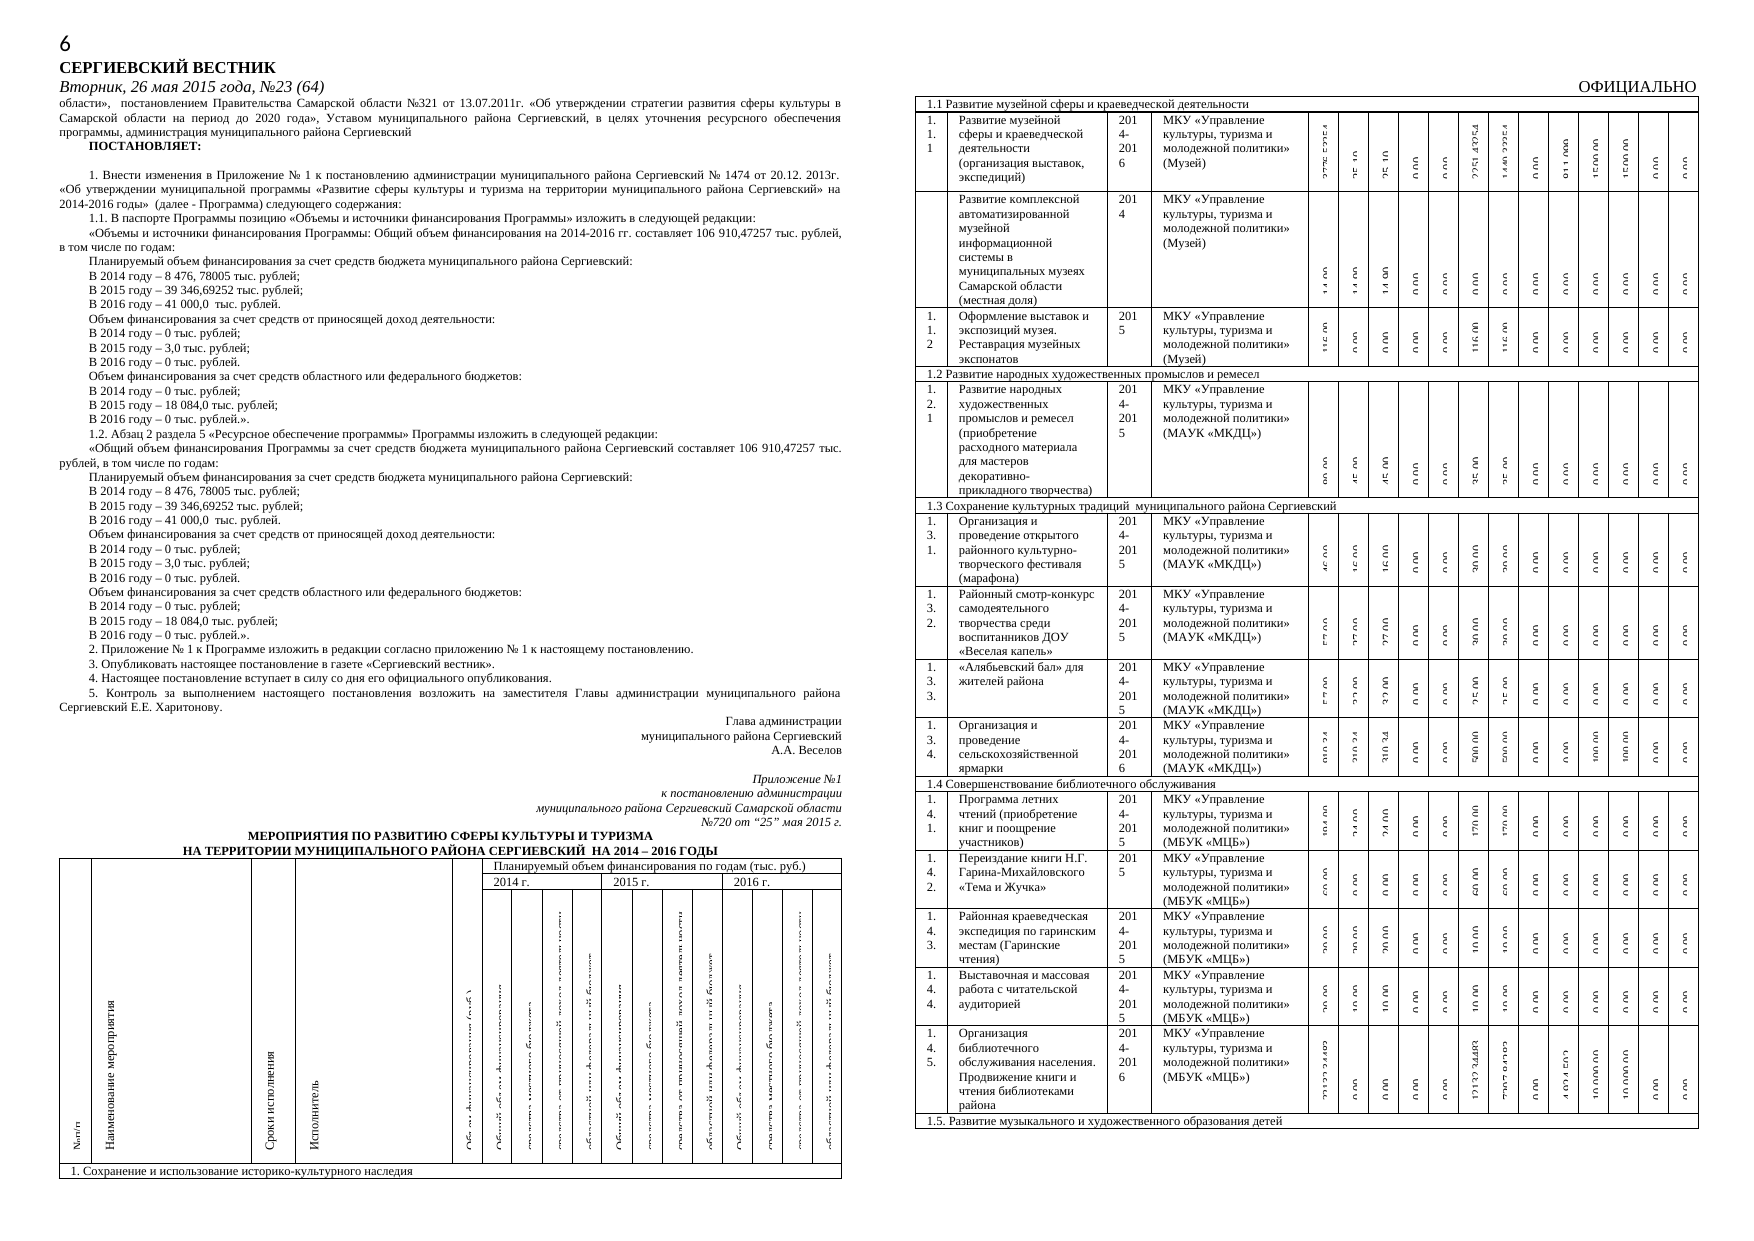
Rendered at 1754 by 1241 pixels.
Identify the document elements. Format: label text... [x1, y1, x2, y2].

table_cell 0,00 [1669, 851, 1698, 908]
text В 2016 году – 41 000,0 тыс. рублей. [59, 297, 842, 312]
table_cell МКУ «Управление культуры, туризма и молодежной политики» (МБУК «МЦБ») [1152, 851, 1308, 908]
table_cell 1.3 Сохранение культурных традиций муниципального района Сергиевский [916, 498, 1698, 513]
table_cell 30,00 [1489, 587, 1518, 658]
table_cell 7207,84283 [1489, 1026, 1518, 1112]
table_cell 0,00 [1399, 1026, 1428, 1112]
table_cell 0,00 [1519, 382, 1548, 497]
table_cell 1.2.1 [916, 382, 947, 497]
table_cell 0,00 [1429, 587, 1458, 658]
text В 2014 году – 8 476, 78005 тыс. рублей; [59, 484, 842, 498]
table_cell 0,00 [1519, 192, 1548, 307]
text 2. Приложение № 1 к Программе изложить в редакции согласно приложению № 1 к настоящему постановлению. [59, 642, 842, 657]
table_cell 27,00 [1339, 587, 1368, 658]
text В 2014 году – 0 тыс. рублей; [59, 542, 842, 556]
table_cell 0,00 [1519, 514, 1548, 586]
text 1.1. В паспорте Программы позицию «Объемы и источники финансирования Программы» изложить в следующей редакции: [59, 211, 842, 225]
table_cell 0,00 [1639, 587, 1668, 658]
table_cell 0,00 [1369, 308, 1398, 366]
table_cell 57,00 [1309, 587, 1338, 658]
table_cell 0,00 [1549, 718, 1578, 776]
table_cell МКУ «Управление культуры, туризма и молодежной политики» (МАУК «МКДЦ») [1152, 587, 1308, 658]
text Объем финансирования за счет средств от приносящей доход деятельности: [59, 527, 842, 542]
table_cell 0,00 [1399, 851, 1428, 908]
table_cell 0,00 [1429, 718, 1458, 776]
table_cell 0,00 [1579, 382, 1608, 497]
table_cell 0,00 [1399, 113, 1428, 191]
table_cell 0,00 [1549, 308, 1578, 366]
table_cell 1.4.4. [916, 968, 947, 1025]
table_cell 25,00 [1489, 660, 1518, 717]
table_cell 811,099 [1549, 113, 1578, 191]
text В 2015 году – 39 346,69252 тыс. рублей; [59, 498, 842, 513]
table_cell 0,00 [1519, 909, 1548, 967]
table_cell 30,00 [1489, 514, 1518, 586]
table_cell 0,00 [1639, 792, 1668, 849]
table_cell 194,00 [1309, 792, 1338, 849]
table_cell Организация библиотечного обслуживания населения. Продвижение книги и чтения библиотеками района [948, 1026, 1107, 1112]
text муниципального района Сергиевский Самарской области [59, 800, 842, 815]
table_cell 0,00 [1639, 968, 1668, 1025]
table_cell 45,00 [1369, 382, 1398, 497]
table_cell 0,00 [1669, 1026, 1698, 1112]
table_cell 30,00 [1459, 514, 1488, 586]
table_cell 20,00 [1339, 909, 1368, 967]
table_cell 0,00 [1549, 587, 1578, 658]
table_cell 22132,34483 [1309, 1026, 1338, 1112]
table_cell 0,00 [1429, 382, 1458, 497]
text МЕРОПРИЯТИЯ ПО РАЗВИТИЮ СФЕРЫ КУЛЬТУРЫ И ТУРИЗМА [59, 829, 842, 843]
table_cell 0,00 [1429, 968, 1458, 1025]
table_cell 170,00 [1489, 792, 1518, 849]
table_cell 80,00 [1309, 382, 1338, 497]
table_cell 1.4 Совершенствование библиотечного обслуживания [916, 777, 1698, 791]
table_cell Организация и проведение сельскохозяйственной ярмарки [948, 718, 1107, 776]
table_cell 1.1.1 [916, 113, 947, 191]
table_cell 0,00 [1339, 308, 1368, 366]
text В 2015 году – 18 084,0 тыс. рублей; [59, 398, 842, 412]
table_cell средства от приносящей доход деятельности [543, 890, 572, 1163]
table_cell 10,00 [1489, 968, 1518, 1025]
table_cell 10 000,00 [1579, 1026, 1608, 1112]
table_header Объем финансирования (руб.) [453, 859, 482, 1163]
table_cell 30,00 [1459, 587, 1488, 658]
table_cell средства местного бюджета [753, 890, 782, 1163]
table_cell средства местного бюджета [633, 890, 662, 1163]
table_cell областной или федеральный бюджет [573, 890, 601, 1163]
table_cell МКУ «Управление культуры, туризма и молодежной политики» (Музей) [1152, 113, 1308, 191]
table_cell 20,00 [1369, 909, 1398, 967]
table_cell 0,00 [1669, 192, 1698, 307]
table_cell 0,00 [1369, 851, 1398, 908]
text В 2015 году – 18 084,0 тыс. рублей; [59, 613, 842, 628]
table_cell 0,00 [1339, 1026, 1368, 1112]
table_cell 2015 [1108, 308, 1151, 366]
table_cell 1.3.2. [916, 587, 947, 658]
table_cell 2014-2016 [1108, 1026, 1151, 1112]
table_cell 2014 [1108, 192, 1151, 307]
table_cell 0,00 [1519, 718, 1548, 776]
table_cell 0,00 [1429, 308, 1458, 366]
table_cell 0,00 [1399, 792, 1428, 849]
table_cell 32,00 [1339, 660, 1368, 717]
table_cell 2014-2015 [1108, 382, 1151, 497]
table_cell 35,00 [1489, 382, 1518, 497]
table_cell 0,00 [1609, 968, 1638, 1025]
text 3. Опубликовать настоящее постановление в газете «Сергиевский вестник». [59, 657, 842, 671]
table_cell 0,00 [1669, 660, 1698, 717]
table_cell МКУ «Управление культуры, туризма и молодежной политики» (Музей) [1152, 192, 1308, 307]
table_cell 0,00 [1639, 192, 1668, 307]
table_cell 0,00 [1429, 792, 1458, 849]
table_cell 10 000,00 [1609, 1026, 1638, 1112]
table_cell 0,00 [1399, 660, 1428, 717]
table_cell 0,00 [1519, 660, 1548, 717]
table_cell 0,00 [1579, 851, 1608, 908]
text В 2016 году – 0 тыс. рублей. [59, 355, 842, 369]
text Объем финансирования за счет средств от приносящей доход деятельности: [59, 312, 842, 326]
table_cell 0,00 [1639, 660, 1668, 717]
table_cell Общий объем финансирования [723, 890, 752, 1163]
table_cell 3776,53254 [1309, 113, 1338, 191]
table_header Планируемый объем финансирования по годам (тыс. руб.) [483, 859, 841, 873]
table_cell 1.3.3. [916, 660, 947, 717]
table_cell 0,00 [1609, 308, 1638, 366]
text 5. Контроль за выполнением настоящего постановления возложить на заместителя Главы администрации муниципального района Сергиевский Е.Е. Харитонову. [59, 685, 842, 714]
table_cell 0,00 [1549, 382, 1578, 497]
text к постановлению администрации [59, 786, 842, 800]
table_cell МКУ «Управление культуры, туризма и молодежной политики» (МБУК «МЦБ») [1152, 1026, 1308, 1112]
text В 2016 году – 0 тыс. рублей.». [59, 628, 842, 642]
table_cell 500,00 [1489, 718, 1518, 776]
table_cell 16,00 [1369, 514, 1398, 586]
table_cell 0,00 [1609, 660, 1638, 717]
table_cell 60,00 [1309, 851, 1338, 908]
table_cell 1.4.3. [916, 909, 947, 967]
table_cell 0,00 [1549, 514, 1578, 586]
table_cell 0,00 [1669, 113, 1698, 191]
table_cell 100,00 [1609, 718, 1638, 776]
table_cell областной или федеральный бюджет [813, 890, 841, 1163]
table_cell 1.5. Развитие музыкального и художественного образования детей [916, 1114, 1698, 1128]
table_cell 0,00 [1609, 514, 1638, 586]
table_cell 0,00 [1399, 909, 1428, 967]
table_cell 0,00 [1399, 382, 1428, 497]
table_cell 2014-2015 [1108, 587, 1151, 658]
table_cell 310,34 [1339, 718, 1368, 776]
table_cell 2014-2015 [1108, 968, 1151, 1025]
table_cell 35,00 [1459, 382, 1488, 497]
text «Общий объем финансирования Программы за счет средств бюджета муниципального района Сергиевский составляет 106 910,47257 тыс. рублей, в том числе по годам: [59, 441, 842, 470]
table_cell 2015 [1108, 851, 1151, 908]
text НА ТЕРРИТОРИИ МУНИЦИПАЛЬНОГО РАЙОНА СЕРГИЕВСКИЙ НА 2014 – 2016 ГОДЫ [59, 843, 842, 858]
text «Объемы и источники финансирования Программы: Общий объем финансирования на 2014-2016 гг. составляет 106 910,47257 тыс. рублей, в том числе по годам: [59, 225, 842, 254]
table_cell 0,00 [1369, 1026, 1398, 1112]
table_cell 0,00 [1669, 514, 1698, 586]
table_cell 2014-2016 [1108, 718, 1151, 776]
table_cell 0,00 [1639, 1026, 1668, 1112]
table_cell 0,00 [1429, 1026, 1458, 1112]
table_cell 0,00 [1549, 851, 1578, 908]
table_cell 57,00 [1309, 660, 1338, 717]
table_cell 0,00 [1399, 587, 1428, 658]
table_cell 25,10 [1339, 113, 1368, 191]
text 4. Настоящее постановление вступает в силу со дня его официального опубликования. [59, 671, 842, 685]
table_cell Выставочная и массовая работа с читательской аудиторией [948, 968, 1107, 1025]
table_cell МКУ «Управление культуры, туризма и молодежной политики» (МАУК «МКДЦ») [1152, 718, 1308, 776]
table_cell 0,00 [1339, 851, 1368, 908]
table_cell 1.4.5. [916, 1026, 947, 1112]
table_cell МКУ «Управление культуры, туризма и молодежной политики» (МБУК «МЦБ») [1152, 909, 1308, 967]
table_cell 1.2 Развитие народных художественных промыслов и ремесел [916, 367, 1698, 381]
table_cell 0,00 [1579, 308, 1608, 366]
text В 2015 году – 3,0 тыс. рублей; [59, 556, 842, 570]
table_cell Программа летних чтений (приобретение книг и поощрение участников) [948, 792, 1107, 849]
table_cell 0,00 [1609, 909, 1638, 967]
table_cell 2014 г. [483, 874, 601, 889]
text Приложение №1 [59, 772, 842, 786]
table_cell 0,00 [1669, 308, 1698, 366]
table_cell Общий объем финансирования [602, 890, 632, 1163]
table_cell МКУ «Управление культуры, туризма и молодежной политики» (МАУК «МКДЦ») [1152, 382, 1308, 497]
table_cell 0,00 [1639, 514, 1668, 586]
table_cell 12132,34483 [1459, 1026, 1488, 1112]
text В 2015 году – 39 346,69252 тыс. рублей; [59, 283, 842, 297]
table_cell 0,00 [1519, 792, 1548, 849]
table_cell МКУ «Управление культуры, туризма и молодежной политики» (МАУК «МКДЦ») [1152, 514, 1308, 586]
text Планируемый объем финансирования за счет средств бюджета муниципального района Сергиевский: [59, 254, 842, 268]
table_cell 2014-2015 [1108, 514, 1151, 586]
table_cell средства от приносящей доход деятельности [663, 890, 692, 1163]
table_cell 0,00 [1669, 587, 1698, 658]
table_cell 2015 г. [602, 874, 722, 889]
table_cell 1.4.1. [916, 792, 947, 849]
table_cell средства от приносящей доход деятельности [783, 890, 812, 1163]
table_cell Переиздание книги Н.Г. Гарина-Михайловского «Тема и Жучка» [948, 851, 1107, 908]
table_cell 0,00 [1639, 909, 1668, 967]
table_cell 0,00 [1669, 792, 1698, 849]
table_cell Районная краеведческая экспедиция по гаринским местам (Гаринские чтения) [948, 909, 1107, 967]
text №720 от “25” мая 2015 г. [59, 815, 842, 829]
table_cell 310,34 [1369, 718, 1398, 776]
text В 2015 году – 3,0 тыс. рублей; [59, 340, 842, 355]
text В 2014 году – 0 тыс. рублей; [59, 326, 842, 340]
table_cell 14,90 [1309, 192, 1338, 307]
table_cell 0,00 [1399, 192, 1428, 307]
table_cell 0,00 [1669, 968, 1698, 1025]
text А.А. Веселов [59, 743, 842, 757]
table_cell Развитие музейной сферы и краеведческой деятельности (организация выставок, экспедиций) [948, 113, 1107, 191]
table_cell 10,00 [1459, 909, 1488, 967]
table_cell 25,10 [1369, 113, 1398, 191]
text 1. Внести изменения в Приложение № 1 к постановлению администрации муниципального района Сергиевский № 1474 от 20.12. 2013г. «Об утверждении муниципальной программы «Развитие сферы культуры и туризма на территории муниципального района Сергиевский» на 2014-2016 годы» (далее - Программа) следующего содержания: [59, 168, 842, 211]
table_cell 10,00 [1489, 909, 1518, 967]
table_cell 116,00 [1459, 308, 1488, 366]
table_cell МКУ «Управление культуры, туризма и молодежной политики» (МАУК «МКДЦ») [1152, 660, 1308, 717]
table_cell 1.1 Развитие музейной сферы и краеведческой деятельности [916, 97, 1698, 111]
table_cell 500,00 [1459, 718, 1488, 776]
table_cell 0,00 [1549, 909, 1578, 967]
table_cell 16,00 [1339, 514, 1368, 586]
table_cell Общий объем финансирования [483, 890, 511, 1163]
text муниципального района Сергиевский [59, 728, 842, 743]
text 1.2. Абзац 2 раздела 5 «Ресурсное обеспечение программы» Программы изложить в следующей редакции: [59, 427, 842, 441]
table_header Наименование мероприятия [92, 859, 251, 1163]
table_cell 0,00 [1669, 382, 1698, 497]
table_cell [916, 192, 947, 307]
table_cell 2016 г. [723, 874, 841, 889]
table_cell 0,00 [1639, 718, 1668, 776]
table_cell 0,00 [1579, 792, 1608, 849]
table_cell 1.3.4. [916, 718, 947, 776]
table_cell Развитие комплексной автоматизированной музейной информационной системы в муниципальных музеях Самарской области (местная доля) [948, 192, 1107, 307]
table_cell 0,00 [1429, 660, 1458, 717]
table_cell 30,00 [1309, 909, 1338, 967]
table_cell 2014-2015 [1108, 660, 1151, 717]
table_cell 0,00 [1549, 660, 1578, 717]
table_cell 25,00 [1459, 660, 1488, 717]
table_cell МКУ «Управление культуры, туризма и молодежной политики» (МБУК «МЦБ») [1152, 968, 1308, 1025]
table_cell 20,00 [1309, 968, 1338, 1025]
table_cell 0,00 [1579, 660, 1608, 717]
table_cell 0,00 [1609, 192, 1638, 307]
table_cell 170,00 [1459, 792, 1488, 849]
table_cell 0,00 [1579, 968, 1608, 1025]
table_cell 0,00 [1609, 587, 1638, 658]
table_cell 27,00 [1369, 587, 1398, 658]
text В 2016 году – 0 тыс. рублей. [59, 570, 842, 585]
table_cell Развитие народных художественных промыслов и ремесел (приобретение расходного материала для мастеров декоративно-прикладного творчества) [948, 382, 1107, 497]
table_cell 46,00 [1309, 514, 1338, 586]
table_cell 0,00 [1429, 113, 1458, 191]
table_cell 24,00 [1369, 792, 1398, 849]
table_cell 910,34 [1309, 718, 1338, 776]
text В 2016 году – 0 тыс. рублей.». [59, 412, 842, 427]
table_cell Районный смотр-конкурс самодеятельного творчества среди воспитанников ДОУ «Веселая капель» [948, 587, 1107, 658]
table_header Исполнитель [296, 859, 452, 1163]
table_cell 0,00 [1519, 851, 1548, 908]
table_cell 0,00 [1489, 192, 1518, 307]
text В 2014 году – 0 тыс. рублей; [59, 599, 842, 613]
table_cell 116,00 [1309, 308, 1338, 366]
table_cell 2014-2016 [1108, 113, 1151, 191]
table_cell 4 924,502 [1549, 1026, 1578, 1112]
table_cell 2014- 2015 [1108, 792, 1151, 849]
table_cell 45,00 [1339, 382, 1368, 497]
table_cell МКУ «Управление культуры, туризма и молодежной политики» (МБУК «МЦБ») [1152, 792, 1308, 849]
table_cell 60,00 [1459, 851, 1488, 908]
table_cell 0,00 [1609, 851, 1638, 908]
table_cell 32,00 [1369, 660, 1398, 717]
table_cell 10,00 [1459, 968, 1488, 1025]
table_cell 0,00 [1519, 968, 1548, 1025]
table_cell 0,00 [1579, 514, 1608, 586]
table_cell 1500,00 [1609, 113, 1638, 191]
table_cell 1.4.2. [916, 851, 947, 908]
table_cell 0,00 [1519, 1026, 1548, 1112]
table_cell 14,90 [1369, 192, 1398, 307]
table_header №п/п [60, 859, 91, 1163]
text Глава администрации [59, 714, 842, 728]
table_cell 1.1.2 [916, 308, 947, 366]
table_cell 0,00 [1429, 514, 1458, 586]
table_cell 1. Сохранение и использование историко-культурного наследия [60, 1164, 841, 1178]
table_cell 0,00 [1669, 909, 1698, 967]
table_cell 0,00 [1579, 587, 1608, 658]
table_cell 24,00 [1339, 792, 1368, 849]
table_cell 0,00 [1399, 308, 1428, 366]
text Планируемый объем финансирования за счет средств бюджета муниципального района Сергиевский: [59, 470, 842, 484]
table_cell 10,00 [1369, 968, 1398, 1025]
table_cell 1440,33354 [1489, 113, 1518, 191]
table_cell 0,00 [1639, 113, 1668, 191]
table_cell 1.3.1. [916, 514, 947, 586]
table_cell 116,00 [1489, 308, 1518, 366]
table_cell 14,90 [1339, 192, 1368, 307]
table_cell 0,00 [1429, 192, 1458, 307]
table_cell 0,00 [1669, 718, 1698, 776]
table_cell МКУ «Управление культуры, туризма и молодежной политики» (Музей) [1152, 308, 1308, 366]
table_cell Оформление выставок и экспозиций музея. Реставрация музейных экспонатов [948, 308, 1107, 366]
text ПОСТАНОВЛЯЕТ: [59, 139, 842, 153]
table_header Сроки исполнения [252, 859, 295, 1163]
table_cell 0,00 [1429, 909, 1458, 967]
text В 2016 году – 41 000,0 тыс. рублей. [59, 513, 842, 527]
table_cell 0,00 [1399, 718, 1428, 776]
table_cell 0,00 [1429, 851, 1458, 908]
table_cell 0,00 [1609, 792, 1638, 849]
table_cell 2251,43254 [1459, 113, 1488, 191]
table_cell Организация и проведение открытого районного культурно-творческого фестиваля (марафона) [948, 514, 1107, 586]
table_cell 60,00 [1489, 851, 1518, 908]
table_cell 0,00 [1609, 382, 1638, 497]
table_cell 0,00 [1639, 308, 1668, 366]
text В 2014 году – 8 476, 78005 тыс. рублей; [59, 268, 842, 283]
table_cell 100,00 [1579, 718, 1608, 776]
table_cell 0,00 [1519, 308, 1548, 366]
table_cell 0,00 [1459, 192, 1488, 307]
table_cell 0,00 [1399, 968, 1428, 1025]
table_cell 0,00 [1639, 851, 1668, 908]
table_cell 1500,00 [1579, 113, 1608, 191]
table_cell средства местного бюджета [512, 890, 542, 1163]
table_cell 0,00 [1579, 192, 1608, 307]
table_cell 0,00 [1519, 113, 1548, 191]
text Объем финансирования за счет средств областного или федерального бюджетов: [59, 369, 842, 383]
table_cell 0,00 [1639, 382, 1668, 497]
table_cell «Алябьевский бал» для жителей района [948, 660, 1107, 717]
table_cell 0,00 [1549, 192, 1578, 307]
text Объем финансирования за счет средств областного или федерального бюджетов: [59, 585, 842, 599]
table_cell 10,00 [1339, 968, 1368, 1025]
text В 2014 году – 0 тыс. рублей; [59, 383, 842, 398]
table_cell 0,00 [1579, 909, 1608, 967]
table_cell 2014-2015 [1108, 909, 1151, 967]
table_cell областной или федеральный бюджет [693, 890, 722, 1163]
table_cell 0,00 [1549, 968, 1578, 1025]
table_cell 0,00 [1399, 514, 1428, 586]
table_cell 0,00 [1549, 792, 1578, 849]
table_cell 0,00 [1519, 587, 1548, 658]
